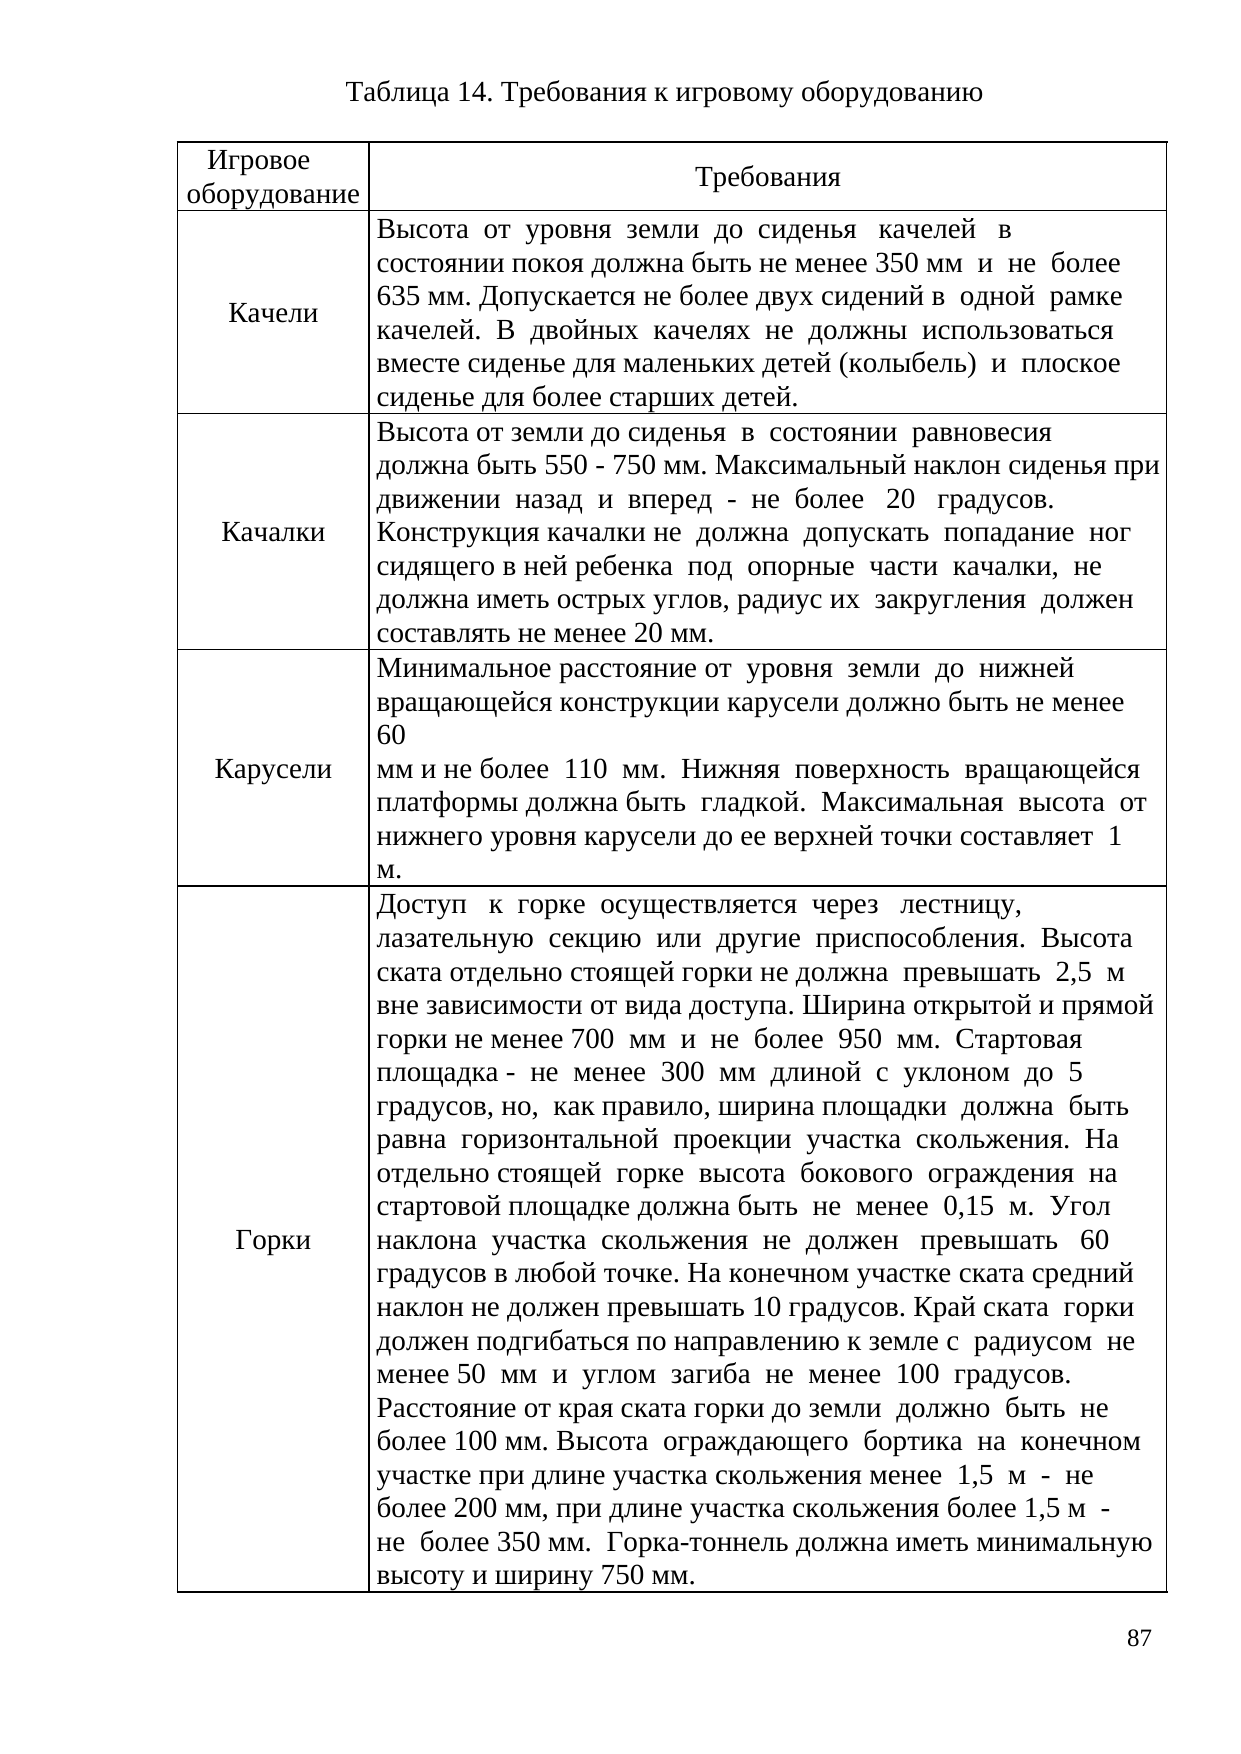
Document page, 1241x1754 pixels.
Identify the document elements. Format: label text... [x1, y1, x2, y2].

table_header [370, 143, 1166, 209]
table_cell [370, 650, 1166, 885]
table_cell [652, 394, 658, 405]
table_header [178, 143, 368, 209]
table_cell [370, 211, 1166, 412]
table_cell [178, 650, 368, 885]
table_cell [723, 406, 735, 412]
text Таблица 14. Требования к игровому оборудованию [177, 74, 1152, 107]
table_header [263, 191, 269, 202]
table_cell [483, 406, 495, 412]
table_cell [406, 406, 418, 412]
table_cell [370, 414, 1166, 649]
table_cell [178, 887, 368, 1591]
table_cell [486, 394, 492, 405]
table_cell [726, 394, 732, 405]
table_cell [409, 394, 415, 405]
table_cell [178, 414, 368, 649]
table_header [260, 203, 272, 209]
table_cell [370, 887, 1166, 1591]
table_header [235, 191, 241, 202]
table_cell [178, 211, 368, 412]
